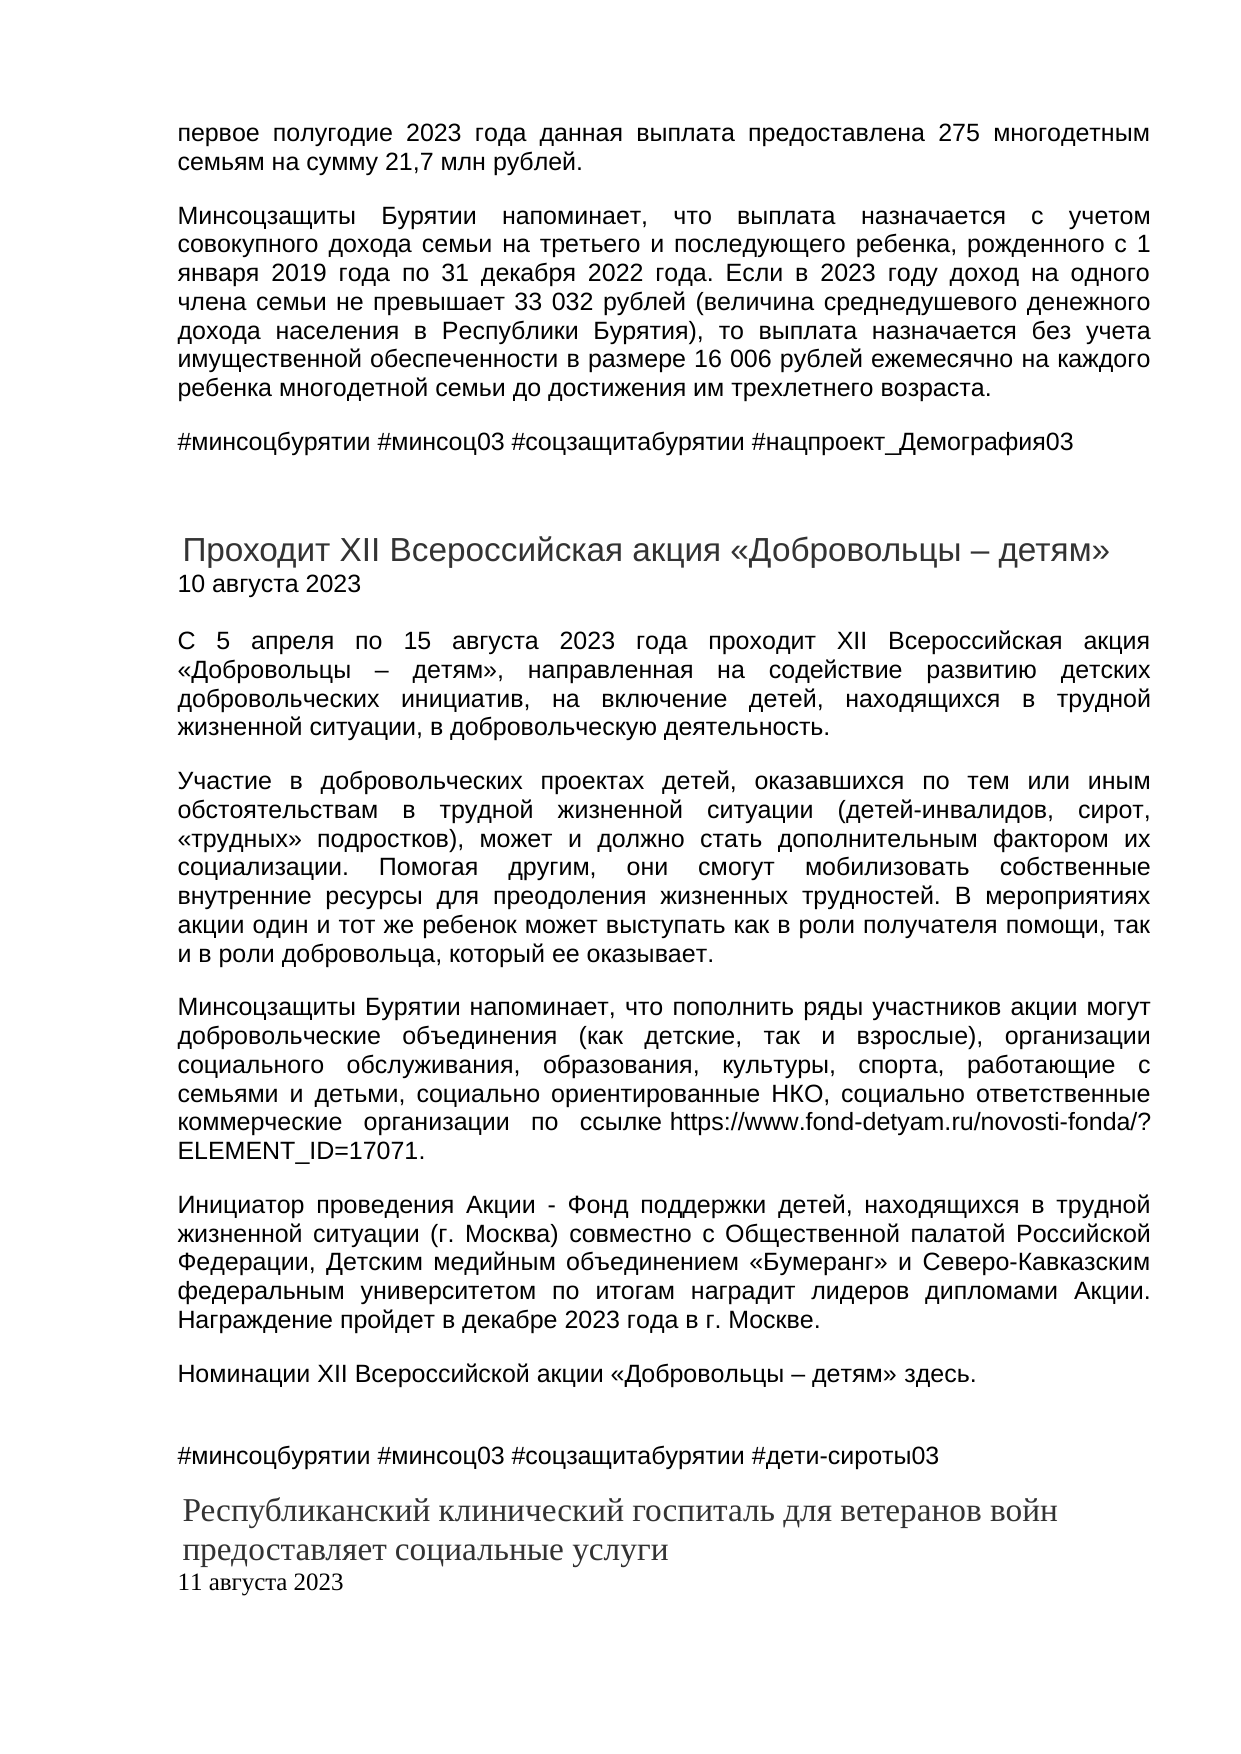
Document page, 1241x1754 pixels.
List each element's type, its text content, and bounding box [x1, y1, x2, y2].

text #минсоцбурятии #минсоц03 #соцзащитабурятии #нацпроект_Демография03 [177, 427, 1152, 456]
text Инициатор проведения Акции - Фонд поддержки детей, находящихся в трудной жизненной ситуации (г. Москва) совместно с Общественной палатой Российской Федерации, Детским медийным объединением «Бумеранг» и Северо-Кавказским федеральным университетом по итогам наградит лидеров дипломами Акции. Награждение пройдет в декабре 2023 года в г. Москве. [177, 1190, 1152, 1334]
text Номинации XII Всероссийской акции «Добровольцы – детям» здесь. [177, 1359, 1152, 1387]
text Участие в добровольческих проектах детей, оказавшихся по тем или иным обстоятельствам в трудной жизненной ситуации (детей-инвалидов, сирот, «трудных» подростков), может и должно стать дополнительным фактором их социализации. Помогая другим, они смогут мобилизовать собственные внутренние ресурсы для преодоления жизненных трудностей. В мероприятиях акции один и тот же ребенок может выступать как в роли получателя помощи, так и в роли добровольца, который ее оказывает. [177, 766, 1152, 967]
text Минсоцзащиты Бурятии напоминает, что пополнить ряды участников акции могут добровольческие объединения (как детские, так и взрослые), организации социального обслуживания, образования, культуры, спорта, работающие с семьями и детьми, социально ориентированные НКО, социально ответственные коммерческие организации по ссылке https://www.fond-detyam.ru/novosti-fonda/?ELEMENT_ID=17071. [177, 992, 1152, 1165]
text Минсоцзащиты Бурятии напоминает, что выплата назначается с учетом совокупного дохода семьи на третьего и последующего ребенка, рожденного с 1 января 2019 года по 31 декабря 2022 года. Если в 2023 году доход на одного члена семьи не превышает 33 032 рублей (величина среднедушевого денежного дохода населения в Республики Бурятия), то выплата назначается без учета имущественной обеспеченности в размере 16 006 рублей ежемесячно на каждого ребенка многодетной семьи до достижения им трехлетнего возраста. [177, 201, 1152, 402]
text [177, 118, 1152, 176]
text #минсоцбурятии #минсоц03 #соцзащитабурятии #дети-сироты03 [177, 1412, 1152, 1470]
text 11 августа 2023 [177, 1567, 1152, 1596]
text Республиканский клинический госпиталь для ветеранов войн предоставляет социальные услуги [182, 1491, 1152, 1567]
text 10 августа 2023 [177, 569, 1152, 597]
text Проходит XII Всероссийская акция «Добровольцы – детям» [182, 530, 1152, 569]
text С 5 апреля по 15 августа 2023 года проходит XII Всероссийская акция «Добровольцы – детям», направленная на содействие развитию детских добровольческих инициатив, на включение детей, находящихся в трудной жизненной ситуации, в добровольческую деятельность. [177, 626, 1152, 741]
